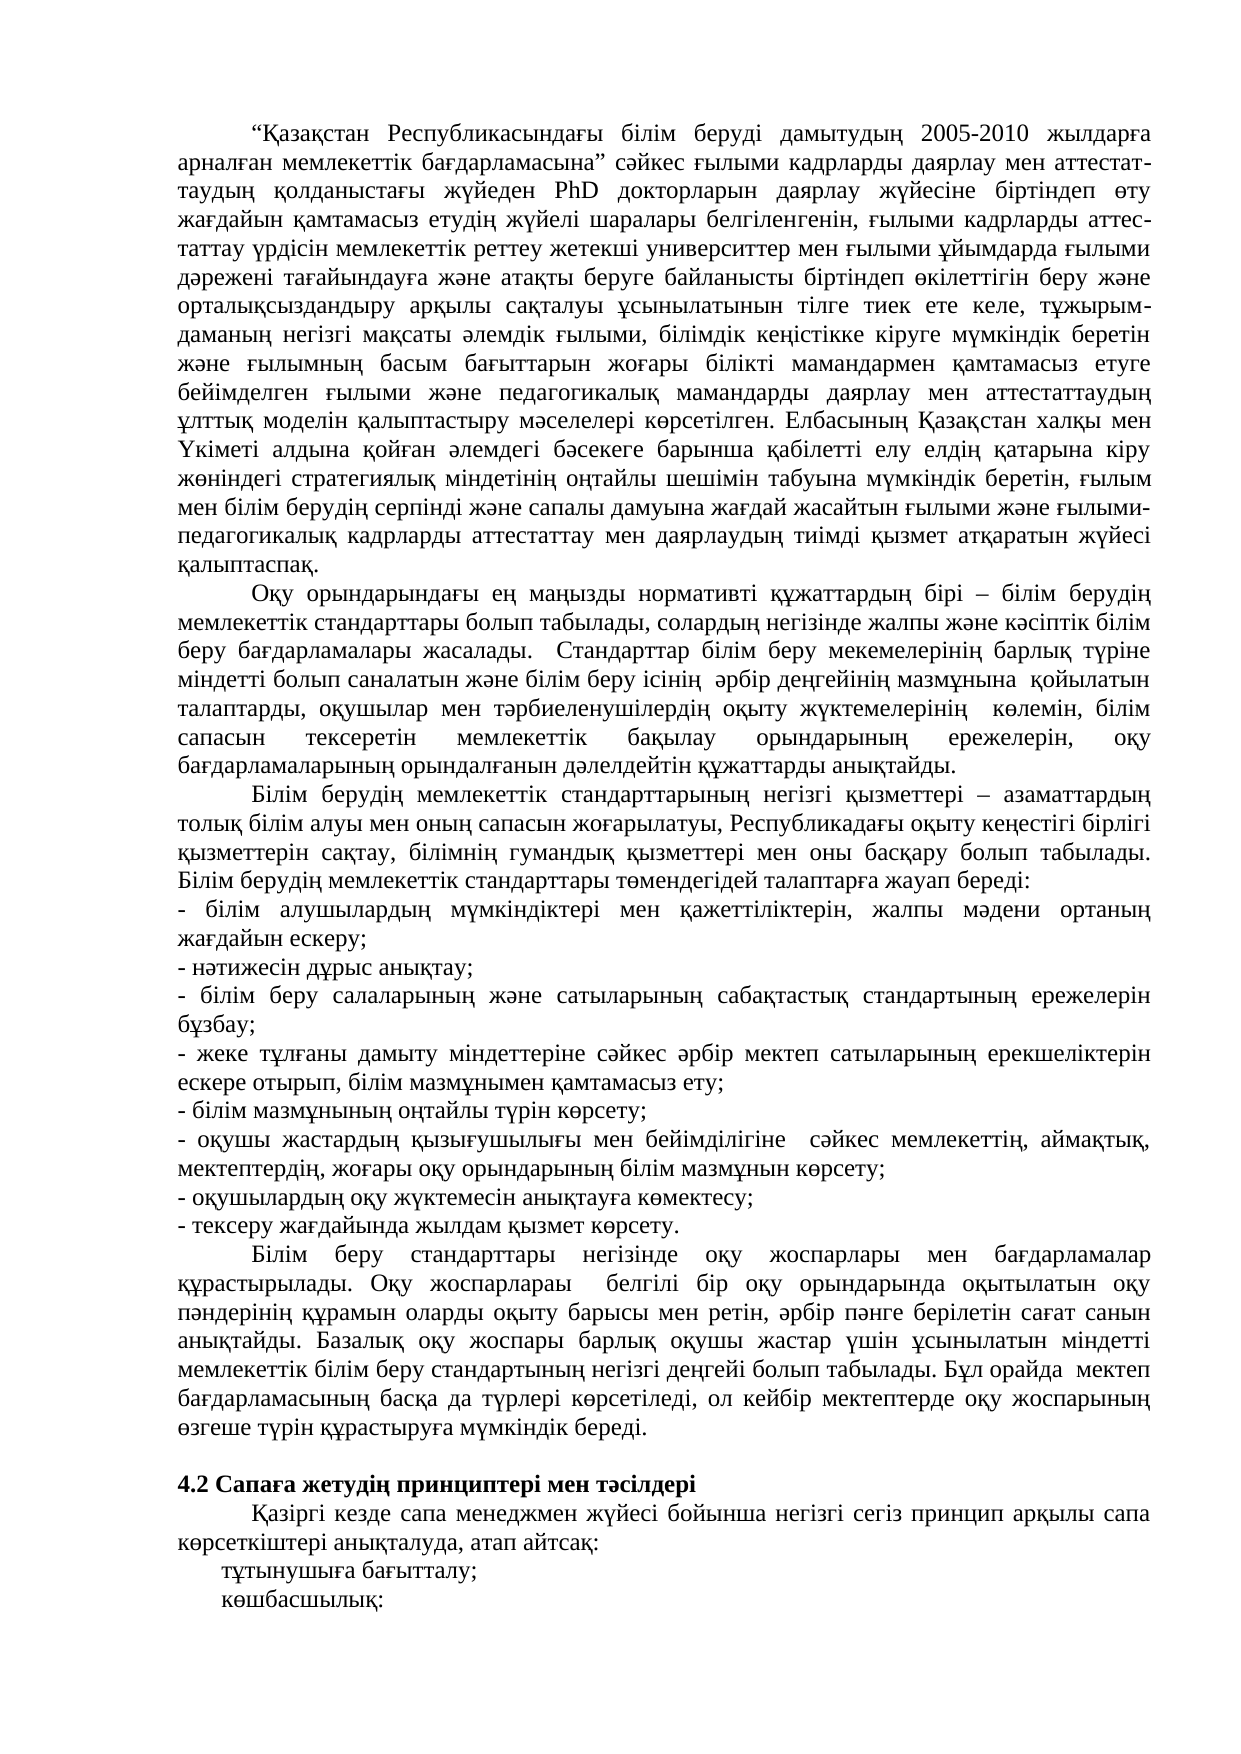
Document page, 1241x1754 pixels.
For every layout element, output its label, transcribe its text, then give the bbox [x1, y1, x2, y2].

text - жеке тұлғаны дамыту міндеттеріне сәйкес әрбір мектеп сатыларының ерекшеліктерін ескере отырып, білім мазмұнымен қамтамасыз ету; [177, 1038, 1152, 1096]
text Білім беру стандарттары негізінде оқу жоспарлары мен бағдарламалар құрастырылады. Оқу жоспарлараы белгілі бір оқу орындарында оқытылатын оқу пәндерінің құрамын оларды оқыту барысы мен ретін, әрбір пәнге берілетін сағат санын анықтайды. Базалық оқу жоспары барлық оқушы жастар үшін ұсынылатын міндетті мемлекеттік білім беру стандартының негізгі деңгейі болып табылады. Бұл орайда мектеп бағдарламасының басқа да түрлері көрсетіледі, ол кейбір мектептерде оқу жоспарының өзгеше түрін құрастыруға мүмкіндік береді. [177, 1239, 1152, 1441]
text - білім мазмұнының оңтайлы түрін көрсету; [177, 1096, 1152, 1124]
text Қазіргі кезде сапа менеджмен жүйесі бойынша негізгі сегіз принцип арқылы сапа көрсеткіштері анықталуда, атап айтсақ: [177, 1498, 1152, 1556]
list тұтынушыға бағытталу; [177, 1556, 1152, 1584]
text “Қазақстан Республикасындағы білім беруді дамытудың 2005-2010 жылдарға арналған мемлекеттік бағдарламасына” сәйкес ғылыми кадрларды даярлау мен аттестаттаудың қолданыстағы жүйеден PhD докторларын даярлау жүйесіне біртіндеп өту жағдайын қамтамасыз етудің жүйелі шаралары белгіленгенін, ғылыми кадрларды аттестаттау үрдісін мемлекеттік реттеу жетекші университтер мен ғылыми ұйымдарда ғылыми дәрежені тағайындауға және атақты беруге байланысты біртіндеп өкілеттігін беру және орталықсыздандыру арқылы сақталуы ұсынылатынын тілге тиек ете келе, тұжырымдаманың негізгі мақсаты әлемдік ғылыми, білімдік кеңістікке кіруге мүмкіндік беретін және ғылымның басым бағыттарын жоғары білікті мамандармен қамтамасыз етуге бейімделген ғылыми және педагогикалық мамандарды даярлау мен аттестаттаудың ұлттық моделін қалыптастыру мәселелері көрсетілген. Елбасының Қазақстан халқы мен Үкіметі алдына қойған әлемдегі бәсекеге барынша қабілетті елу елдің қатарына кіру жөніндегі стратегиялық міндетінің оңтайлы шешімін табуына мүмкіндік беретін, ғылым мен білім берудің серпінді және сапалы дамуына жағдай жасайтын ғылыми және ғылыми-педагогикалық кадрларды аттестаттау мен даярлаудың тиімді қызмет атқаратын жүйесі қалыптаспақ. [177, 118, 1152, 578]
text Оқу орындарындағы ең маңызды нормативті құжаттардың бірі – білім берудің мемлекеттік стандарттары болып табылады, солардың негізінде жалпы және кәсіптік білім беру бағдарламалары жасалады. Стандарттар білім беру мекемелерінің барлық түріне міндетті болып саналатын және білім беру ісінің әрбір деңгейінің мазмұнына қойылатын талаптарды, оқушылар мен тәрбиеленушілердің оқыту жүктемелерінің көлемін, білім сапасын тексеретін мемлекеттік бақылау орындарының ережелерін, оқу бағдарламаларының орындалғанын дәлелдейтін құжаттарды анықтайды. [177, 578, 1152, 779]
text - білім беру салаларының және сатыларының сабақтастық стандартының ережелерін бұзбау; [177, 981, 1152, 1038]
text 4.2 Сапаға жетудің принциптері мен тәсілдері [177, 1469, 1152, 1498]
text - тексеру жағдайында жылдам қызмет көрсету. [177, 1211, 1152, 1239]
text Білім берудің мемлекеттік стандарттарының негізгі қызметтері – азаматтардың толық білім алуы мен оның сапасын жоғарылатуы, Республикадағы оқыту кеңестігі бірлігі қызметтерін сақтау, білімнің гумандық қызметтері мен оны басқару болып табылады. Білім берудің мемлекеттік стандарттары төмендегідей талаптарға жауап береді: [177, 779, 1152, 894]
list көшбасшылық: [177, 1584, 1152, 1613]
text - нәтижесін дұрыс анықтау; [177, 952, 1152, 981]
text - білім алушылардың мүмкіндіктері мен қажеттіліктерін, жалпы мәдени ортаның жағдайын ескеру; [177, 894, 1152, 952]
text - оқушы жастардың қызығушылығы мен бейімділігіне сәйкес мемлекеттің, аймақтық, мектептердің, жоғары оқу орындарының білім мазмұнын көрсету; [177, 1124, 1152, 1182]
text - оқушылардың оқу жүктемесін анықтауға көмектесу; [177, 1182, 1152, 1211]
